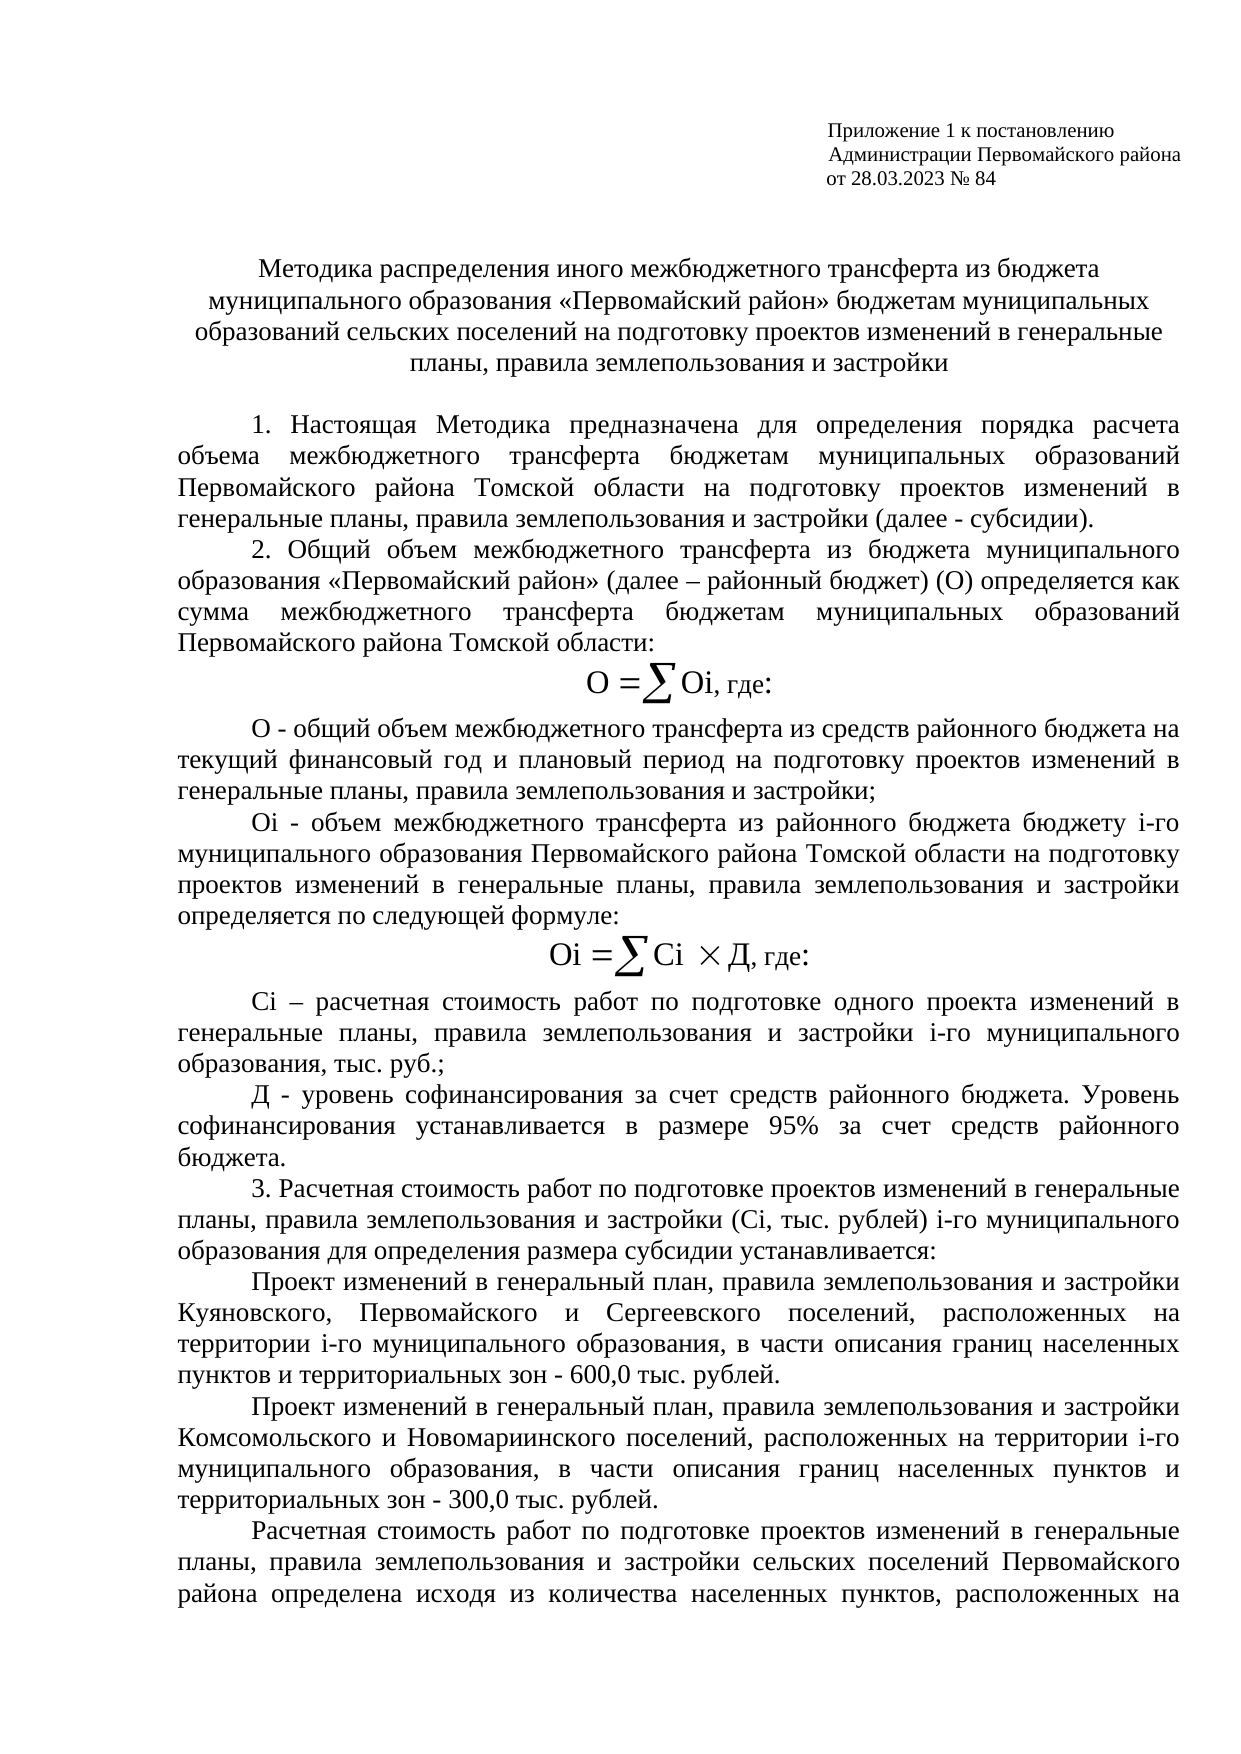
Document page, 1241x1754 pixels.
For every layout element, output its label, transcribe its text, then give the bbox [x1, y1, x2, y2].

text Д - уровень софинансирования за счет средств районного бюджета. Уровень софинансирования устанавливается в размере 95% за счет средств районного бюджета. [177, 1078, 1181, 1172]
text Методика распределения иного межбюджетного трансферта из бюджета муниципального образования «Первомайский район» бюджетам муниципальных образований сельских поселений на подготовку проектов изменений в генеральные планы, правила землепользования и застройки [177, 253, 1181, 377]
text Oi - объем межбюджетного трансферта из районного бюджета бюджету i-го муниципального образования Первомайского района Томской области на подготовку проектов изменений в генеральные планы, правила землепользования и застройки определяется по следующей формуле: [177, 806, 1181, 930]
text 1. Настоящая Методика предназначена для определения порядка расчета объема межбюджетного трансферта бюджетам муниципальных образований Первомайского района Томской области на подготовку проектов изменений в генеральные планы, правила землепользования и застройки (далее - субсидии). [177, 408, 1181, 533]
text Проект изменений в генеральный план, правила землепользования и застройки Куяновского, Первомайского и Сергеевского поселений, расположенных на территории i-го муниципального образования, в части описания границ населенных пунктов и территориальных зон - 600,0 тыс. рублей. [177, 1265, 1181, 1390]
text 3. Расчетная стоимость работ по подготовке проектов изменений в генеральные планы, правила землепользования и застройки (Ci, тыс. рублей) i-го муниципального образования для определения размера субсидии устанавливается: [177, 1172, 1181, 1265]
text Приложение 1 к постановлению [177, 118, 1181, 142]
text Администрации Первомайского района [177, 142, 1181, 166]
text O - общий объем межбюджетного трансферта из средств районного бюджета на текущий финансовый год и плановый период на подготовку проектов изменений в генеральные планы, правила землепользования и застройки; [177, 712, 1181, 806]
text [177, 1514, 1181, 1608]
text от 28.03.2023 № 84 [177, 166, 1181, 190]
text Ci – расчетная стоимость работ по подготовке одного проекта изменений в генеральные планы, правила землепользования и застройки i-го муниципального образования, тыс. руб.; [177, 985, 1181, 1078]
text Проект изменений в генеральный план, правила землепользования и застройки Комсомольского и Новомариинского поселений, расположенных на территории i-го муниципального образования, в части описания границ населенных пунктов и территориальных зон - 300,0 тыс. рублей. [177, 1390, 1181, 1514]
text 2. Общий объем межбюджетного трансферта из бюджета муниципального образования «Первомайский район» (далее – районный бюджет) (О) определяется как сумма межбюджетного трансферта бюджетам муниципальных образований Первомайского района Томской области: [177, 533, 1181, 657]
